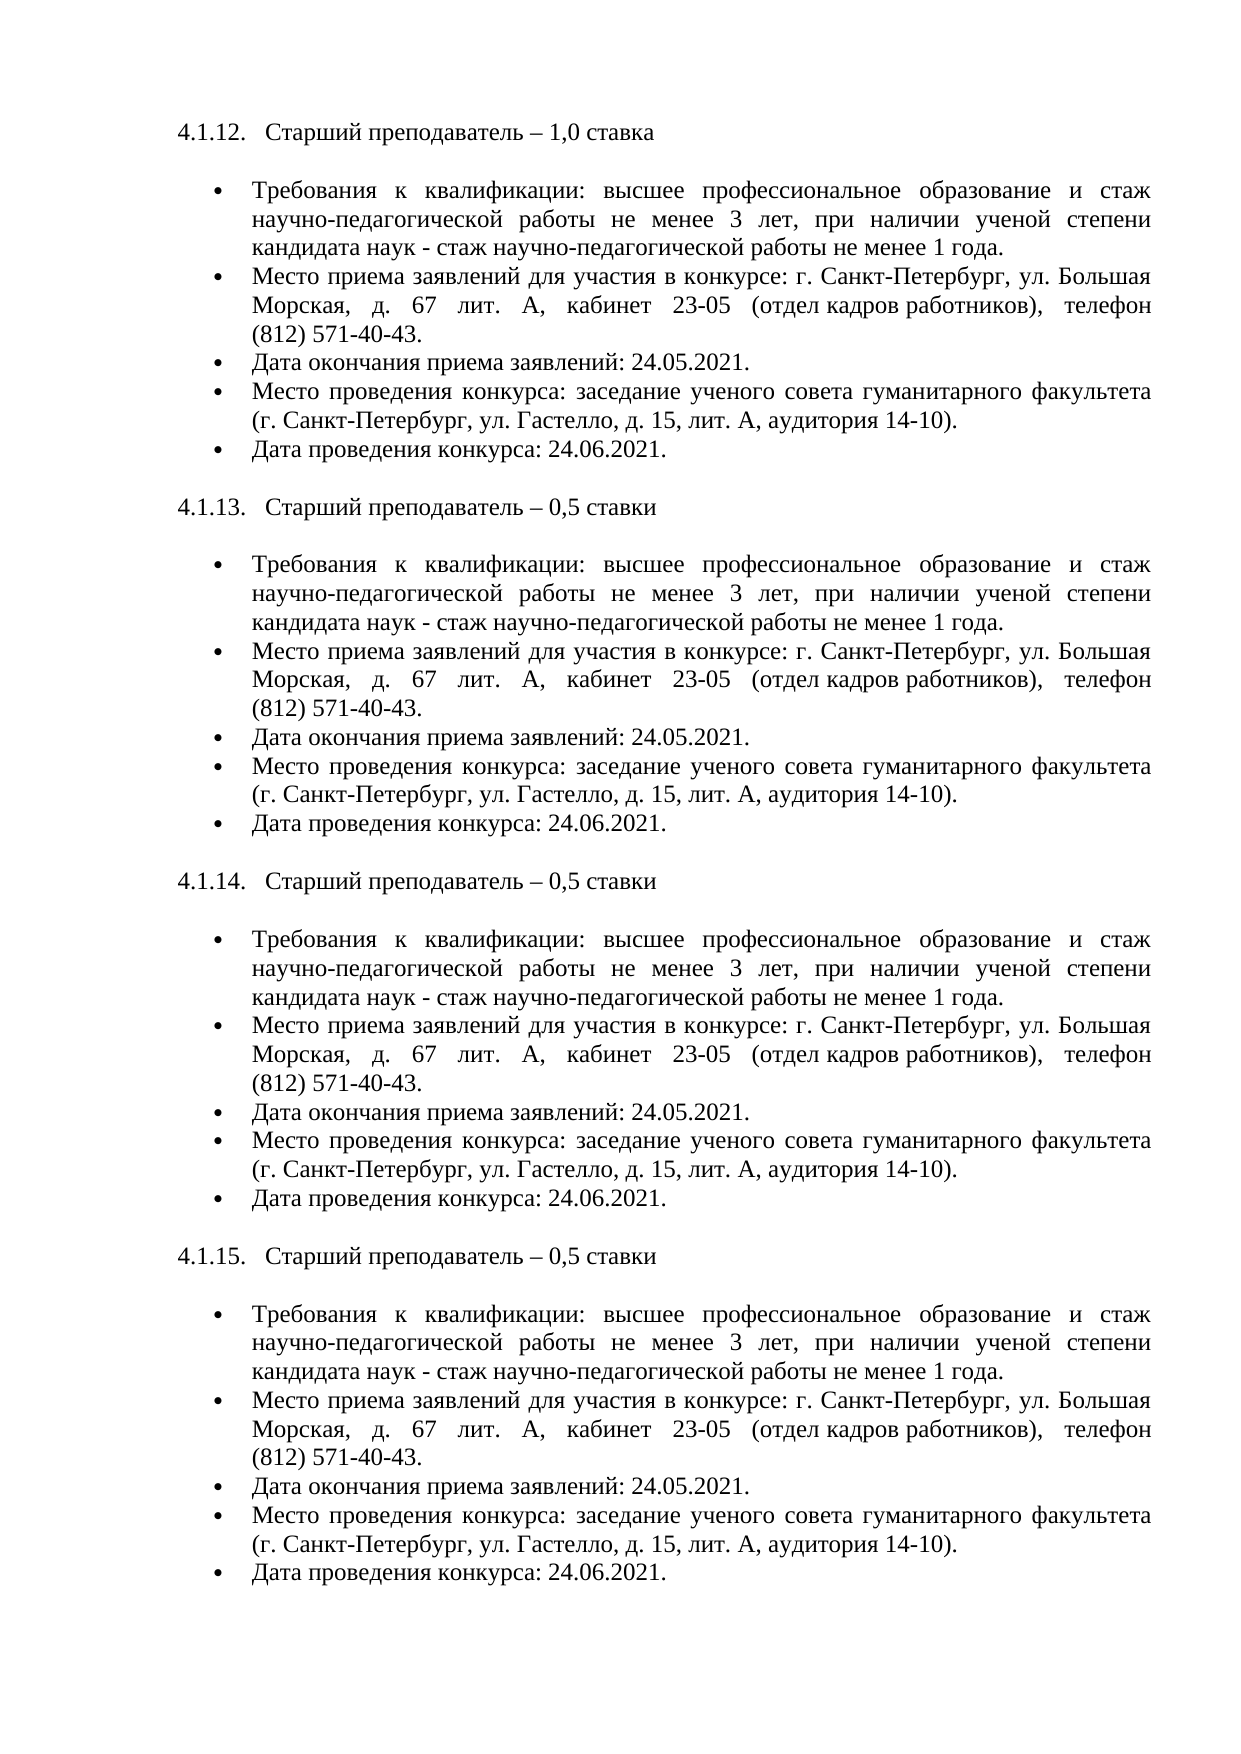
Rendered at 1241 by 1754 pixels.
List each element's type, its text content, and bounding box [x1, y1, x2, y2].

list Место проведения конкурса: заседание ученого совета гуманитарного факультета (г. Санкт-Петербург, ул. Гастелло, д. 15, лит. А, аудитория 14-10). [214, 376, 1152, 434]
list Дата окончания приема заявлений: 24.05.2021. [214, 722, 1152, 751]
list Дата проведения конкурса: 24.06.2021. [214, 808, 1152, 837]
list Дата окончания приема заявлений: 24.05.2021. [214, 1471, 1152, 1500]
text 4.1.12. Старший преподаватель – 1,0 ставка [177, 117, 1152, 146]
list Дата проведения конкурса: 24.06.2021. [214, 1183, 1152, 1212]
list Дата окончания приема заявлений: 24.05.2021. [214, 347, 1152, 376]
list Место проведения конкурса: заседание ученого совета гуманитарного факультета (г. Санкт-Петербург, ул. Гастелло, д. 15, лит. А, аудитория 14-10). [214, 1500, 1152, 1557]
list Дата проведения конкурса: 24.06.2021. [214, 1557, 1152, 1586]
list Место проведения конкурса: заседание ученого совета гуманитарного факультета (г. Санкт-Петербург, ул. Гастелло, д. 15, лит. А, аудитория 14-10). [214, 1125, 1152, 1183]
list Дата проведения конкурса: 24.06.2021. [214, 434, 1152, 462]
list Дата окончания приема заявлений: 24.05.2021. [214, 1097, 1152, 1125]
text 4.1.13. Старший преподаватель – 0,5 ставки [177, 492, 1152, 520]
text 4.1.15. Старший преподаватель – 0,5 ставки [177, 1241, 1152, 1269]
text 4.1.14. Старший преподаватель – 0,5 ставки [177, 866, 1152, 895]
list Место проведения конкурса: заседание ученого совета гуманитарного факультета (г. Санкт-Петербург, ул. Гастелло, д. 15, лит. А, аудитория 14-10). [214, 751, 1152, 808]
